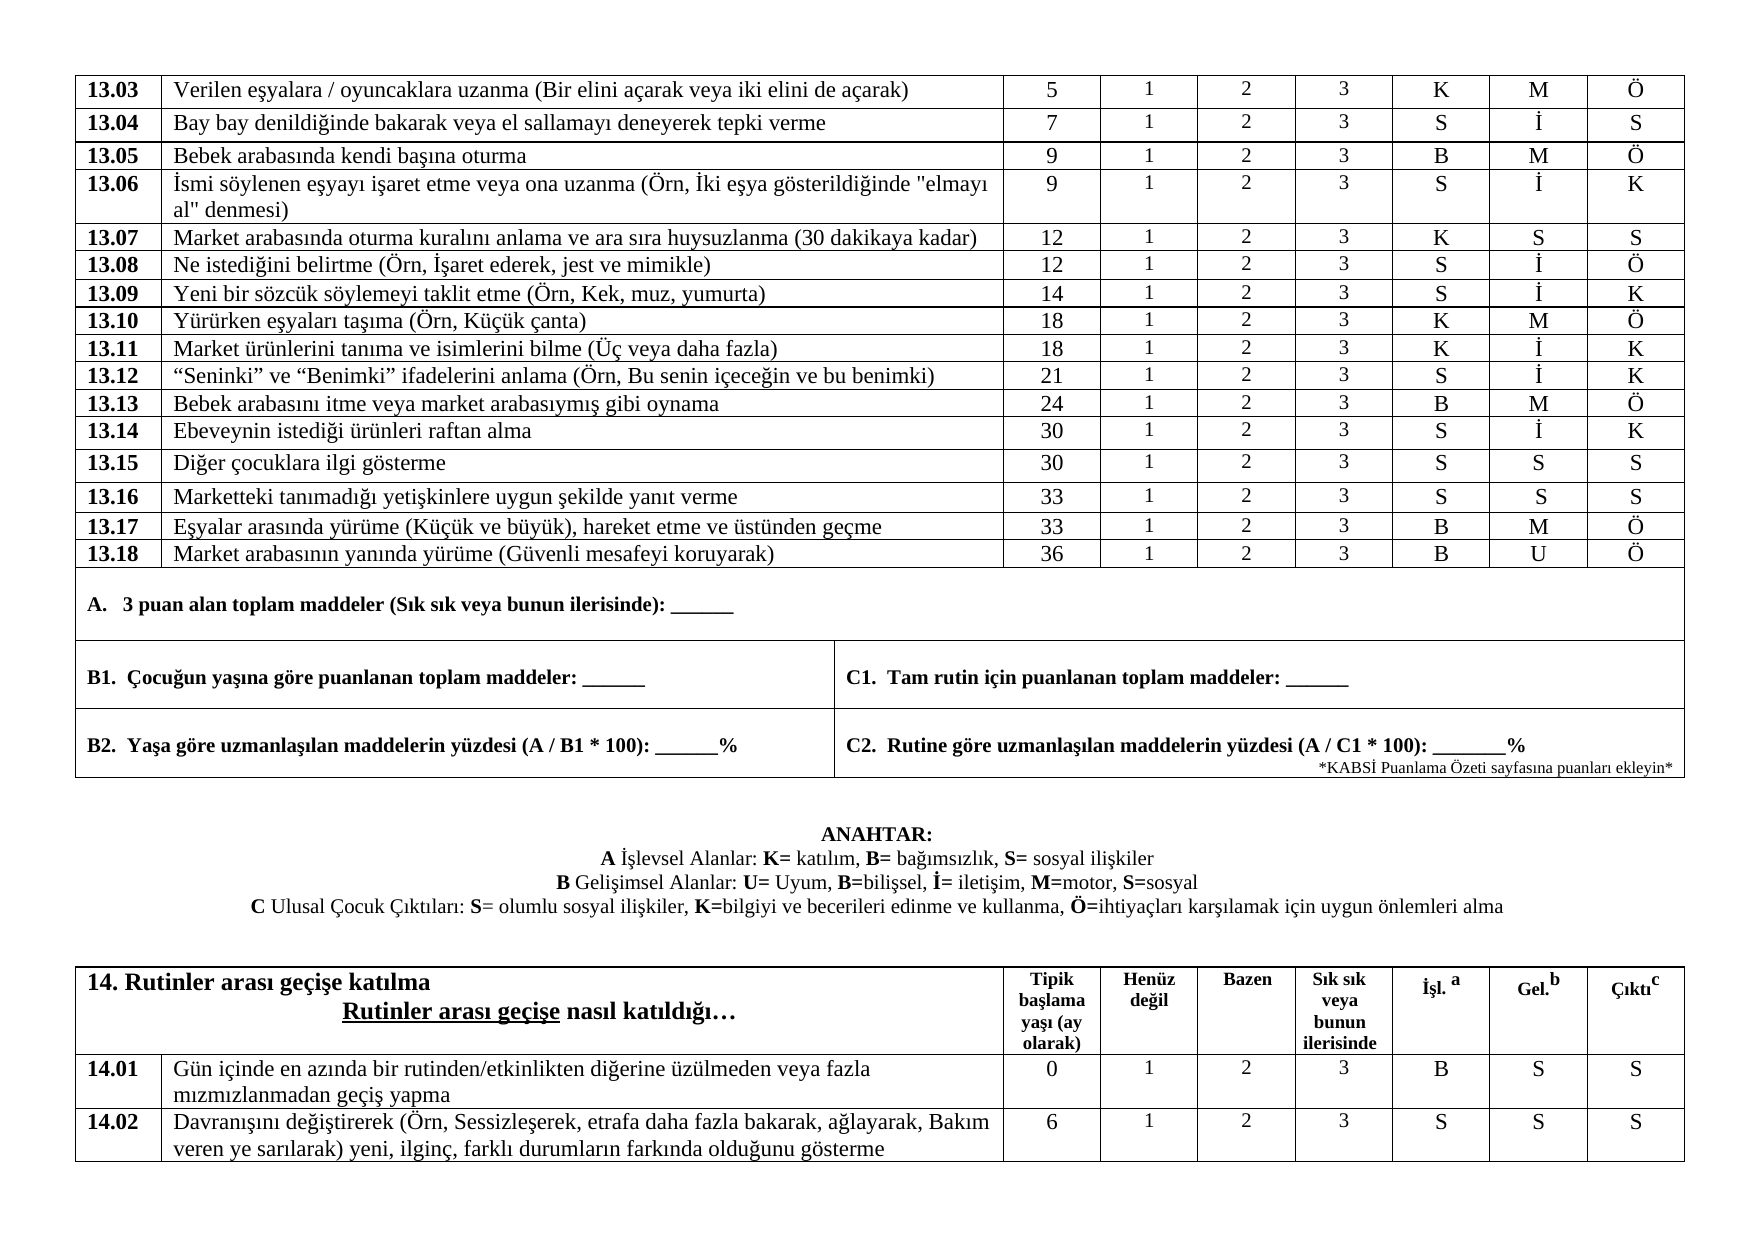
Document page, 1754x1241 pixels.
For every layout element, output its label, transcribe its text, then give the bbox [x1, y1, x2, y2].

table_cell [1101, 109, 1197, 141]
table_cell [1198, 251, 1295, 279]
text C Ulusal Çocuk Çıktıları: S= olumlu sosyal ilişkiler, K=bilgiyi ve becerileri edinme ve kullanma, Ö=ihtiyaçları karşılamak için uygun önlemleri alma [75, 894, 1679, 918]
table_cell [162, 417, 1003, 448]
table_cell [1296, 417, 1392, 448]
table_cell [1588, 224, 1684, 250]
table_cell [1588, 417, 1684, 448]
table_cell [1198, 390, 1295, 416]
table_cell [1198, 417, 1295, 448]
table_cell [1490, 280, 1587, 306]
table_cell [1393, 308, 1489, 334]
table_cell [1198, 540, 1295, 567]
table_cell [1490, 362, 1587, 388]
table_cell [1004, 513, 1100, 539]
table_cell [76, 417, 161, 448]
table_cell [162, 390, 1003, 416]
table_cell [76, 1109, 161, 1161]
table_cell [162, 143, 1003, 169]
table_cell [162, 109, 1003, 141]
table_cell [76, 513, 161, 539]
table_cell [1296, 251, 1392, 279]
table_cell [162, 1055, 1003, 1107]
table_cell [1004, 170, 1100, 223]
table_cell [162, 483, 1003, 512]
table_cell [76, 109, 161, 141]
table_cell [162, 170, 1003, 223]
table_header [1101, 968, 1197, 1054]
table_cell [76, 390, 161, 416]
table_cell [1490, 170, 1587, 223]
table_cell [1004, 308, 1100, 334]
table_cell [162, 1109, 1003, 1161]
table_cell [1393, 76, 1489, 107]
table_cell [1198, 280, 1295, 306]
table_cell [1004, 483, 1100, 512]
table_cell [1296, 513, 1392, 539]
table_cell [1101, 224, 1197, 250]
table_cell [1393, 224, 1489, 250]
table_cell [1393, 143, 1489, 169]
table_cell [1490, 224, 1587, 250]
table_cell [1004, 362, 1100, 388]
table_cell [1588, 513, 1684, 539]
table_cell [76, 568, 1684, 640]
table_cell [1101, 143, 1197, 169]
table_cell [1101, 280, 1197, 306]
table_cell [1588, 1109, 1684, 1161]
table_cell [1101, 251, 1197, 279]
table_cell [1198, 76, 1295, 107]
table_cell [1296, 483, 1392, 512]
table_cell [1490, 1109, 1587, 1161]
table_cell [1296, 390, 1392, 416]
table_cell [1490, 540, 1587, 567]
text ANAHTAR: [75, 822, 1679, 846]
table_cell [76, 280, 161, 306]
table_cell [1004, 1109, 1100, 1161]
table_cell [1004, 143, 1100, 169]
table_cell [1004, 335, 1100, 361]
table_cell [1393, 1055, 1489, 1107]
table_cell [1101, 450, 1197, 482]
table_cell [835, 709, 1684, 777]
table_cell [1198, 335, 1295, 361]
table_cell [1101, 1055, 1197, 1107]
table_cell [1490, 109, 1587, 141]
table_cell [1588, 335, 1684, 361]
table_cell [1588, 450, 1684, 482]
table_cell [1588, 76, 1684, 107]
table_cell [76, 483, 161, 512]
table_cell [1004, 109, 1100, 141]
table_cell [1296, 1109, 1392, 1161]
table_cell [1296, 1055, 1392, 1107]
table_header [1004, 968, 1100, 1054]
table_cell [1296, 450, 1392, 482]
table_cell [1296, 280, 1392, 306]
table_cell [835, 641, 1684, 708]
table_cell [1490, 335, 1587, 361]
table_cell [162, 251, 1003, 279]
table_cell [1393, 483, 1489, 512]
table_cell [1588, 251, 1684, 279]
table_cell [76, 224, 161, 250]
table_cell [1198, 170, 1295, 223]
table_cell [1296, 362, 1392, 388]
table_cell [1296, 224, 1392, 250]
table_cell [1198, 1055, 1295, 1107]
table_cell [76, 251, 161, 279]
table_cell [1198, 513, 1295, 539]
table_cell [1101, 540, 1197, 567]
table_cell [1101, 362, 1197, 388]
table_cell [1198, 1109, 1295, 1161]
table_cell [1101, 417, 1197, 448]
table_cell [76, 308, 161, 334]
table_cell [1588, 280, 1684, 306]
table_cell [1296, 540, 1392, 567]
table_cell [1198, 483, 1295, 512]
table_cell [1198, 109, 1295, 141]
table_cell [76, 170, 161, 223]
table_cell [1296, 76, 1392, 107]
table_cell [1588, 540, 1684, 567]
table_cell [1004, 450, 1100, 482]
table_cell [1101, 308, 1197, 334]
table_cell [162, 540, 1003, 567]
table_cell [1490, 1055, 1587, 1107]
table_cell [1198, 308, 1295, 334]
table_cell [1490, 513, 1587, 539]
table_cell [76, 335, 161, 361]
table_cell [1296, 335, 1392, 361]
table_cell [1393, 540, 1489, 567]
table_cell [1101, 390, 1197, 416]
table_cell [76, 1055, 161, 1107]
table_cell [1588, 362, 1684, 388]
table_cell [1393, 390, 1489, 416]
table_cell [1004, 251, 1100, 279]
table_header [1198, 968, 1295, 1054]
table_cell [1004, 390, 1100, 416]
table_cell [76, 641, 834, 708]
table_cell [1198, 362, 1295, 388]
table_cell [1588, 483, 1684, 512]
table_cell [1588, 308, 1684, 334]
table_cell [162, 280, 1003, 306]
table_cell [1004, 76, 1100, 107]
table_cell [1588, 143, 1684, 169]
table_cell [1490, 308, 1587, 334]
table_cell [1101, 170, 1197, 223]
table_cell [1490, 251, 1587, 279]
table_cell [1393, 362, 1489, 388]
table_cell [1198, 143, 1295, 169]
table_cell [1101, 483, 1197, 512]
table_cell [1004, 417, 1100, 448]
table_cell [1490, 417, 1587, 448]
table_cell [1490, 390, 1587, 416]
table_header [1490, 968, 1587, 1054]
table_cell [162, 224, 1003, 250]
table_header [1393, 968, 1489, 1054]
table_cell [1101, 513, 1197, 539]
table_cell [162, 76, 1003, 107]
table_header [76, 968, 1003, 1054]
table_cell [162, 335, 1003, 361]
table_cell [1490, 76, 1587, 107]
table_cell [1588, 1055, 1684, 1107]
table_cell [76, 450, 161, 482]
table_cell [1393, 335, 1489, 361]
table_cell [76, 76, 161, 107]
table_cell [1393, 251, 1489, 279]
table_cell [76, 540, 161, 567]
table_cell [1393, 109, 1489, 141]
text B Gelişimsel Alanlar: U= Uyum, B=bilişsel, İ= iletişim, M=motor, S=sosyal [75, 870, 1679, 894]
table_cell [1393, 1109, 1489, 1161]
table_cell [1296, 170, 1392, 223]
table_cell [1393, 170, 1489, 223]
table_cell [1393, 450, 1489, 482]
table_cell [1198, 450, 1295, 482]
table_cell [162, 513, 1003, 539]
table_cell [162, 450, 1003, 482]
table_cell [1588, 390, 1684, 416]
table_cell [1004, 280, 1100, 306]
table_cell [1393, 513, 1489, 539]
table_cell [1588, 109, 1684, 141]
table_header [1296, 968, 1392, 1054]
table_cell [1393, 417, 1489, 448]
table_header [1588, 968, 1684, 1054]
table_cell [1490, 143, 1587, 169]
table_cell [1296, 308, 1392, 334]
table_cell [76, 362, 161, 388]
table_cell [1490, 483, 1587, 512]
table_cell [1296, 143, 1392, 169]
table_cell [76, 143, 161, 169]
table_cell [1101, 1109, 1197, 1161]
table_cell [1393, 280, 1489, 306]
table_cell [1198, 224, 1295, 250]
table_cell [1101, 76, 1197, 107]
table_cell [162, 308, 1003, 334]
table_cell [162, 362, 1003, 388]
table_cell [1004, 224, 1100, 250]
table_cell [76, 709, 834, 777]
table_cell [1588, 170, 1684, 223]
text A İşlevsel Alanlar: K= katılım, B= bağımsızlık, S= sosyal ilişkiler [75, 846, 1679, 870]
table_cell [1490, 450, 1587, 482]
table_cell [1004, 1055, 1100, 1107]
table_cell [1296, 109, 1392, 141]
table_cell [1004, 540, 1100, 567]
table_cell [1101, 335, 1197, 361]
